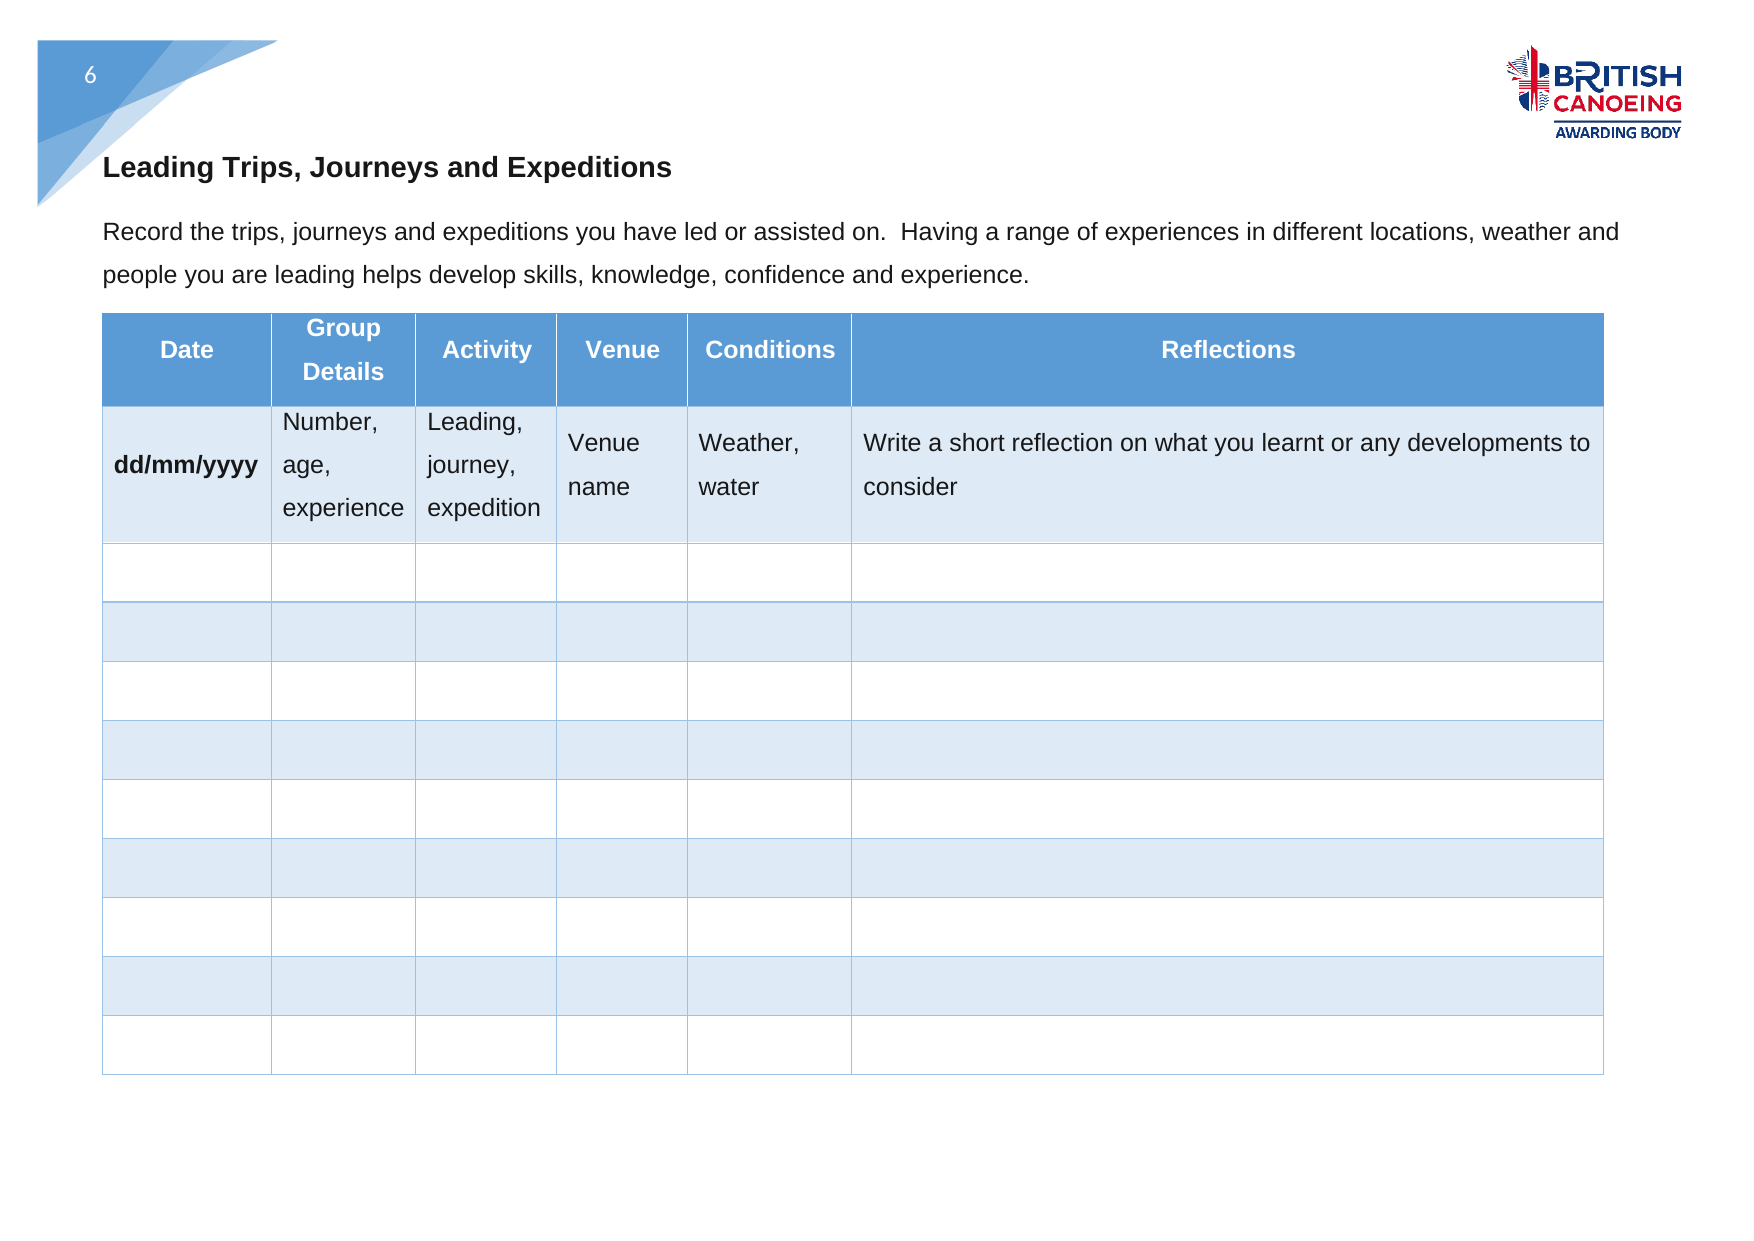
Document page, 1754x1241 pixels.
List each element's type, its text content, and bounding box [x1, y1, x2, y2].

table_cell [103, 662, 271, 719]
table_cell [557, 780, 687, 838]
table_cell [103, 1016, 271, 1074]
table_cell [272, 662, 415, 719]
table_cell [852, 957, 1603, 1015]
table_cell [103, 721, 271, 779]
table_cell [103, 898, 271, 956]
table_cell [103, 839, 271, 897]
table_cell [416, 957, 556, 1015]
table_cell [557, 839, 687, 897]
picture [37, 40, 279, 209]
text Record the trips, journeys and expeditions you have led or assisted on. Having a range of experiences in different locations, weather and people you are leading helps develop skills, knowledge, confidence and experience. [102, 217, 1697, 289]
table_cell [557, 662, 687, 719]
table_header Activity [416, 314, 556, 406]
table_cell [272, 957, 415, 1015]
table_cell [416, 544, 556, 601]
picture [1506, 45, 1682, 148]
table_cell [852, 544, 1603, 601]
table_cell [272, 603, 415, 661]
table_cell Number, age, experience [272, 407, 415, 542]
table_cell [272, 721, 415, 779]
table_cell [852, 721, 1603, 779]
table_cell [557, 1016, 687, 1074]
table_cell [272, 898, 415, 956]
text Leading Trips, Journeys and Expeditions [102, 150, 1604, 183]
table_cell [688, 721, 851, 779]
table_cell Venue name [557, 407, 687, 542]
table_cell [688, 1016, 851, 1074]
table_cell [688, 839, 851, 897]
table_cell [557, 721, 687, 779]
table_cell [688, 544, 851, 601]
table_cell Weather, water [688, 407, 851, 542]
table_cell [272, 544, 415, 601]
table_cell [852, 780, 1603, 838]
table_cell [852, 1016, 1603, 1074]
table_cell [557, 898, 687, 956]
table_cell [852, 662, 1603, 719]
table_cell [416, 898, 556, 956]
table_cell [688, 957, 851, 1015]
table_cell [416, 780, 556, 838]
table_cell [272, 839, 415, 897]
table_cell dd/mm/yyyy [103, 407, 271, 542]
table_cell [557, 957, 687, 1015]
table_cell [557, 603, 687, 661]
table_header Reflections [852, 314, 1603, 406]
table_cell [852, 603, 1603, 661]
table_header Group Details [272, 314, 415, 406]
table_header Conditions [688, 314, 851, 406]
table_cell [272, 1016, 415, 1074]
table_cell [416, 662, 556, 719]
table_header Date [103, 314, 271, 406]
table_cell [688, 662, 851, 719]
table_cell [557, 544, 687, 601]
table_cell [852, 839, 1603, 897]
table_cell Write a short reflection on what you learnt or any developments to consider [852, 407, 1603, 542]
table_cell [103, 603, 271, 661]
table_cell [852, 898, 1603, 956]
table_cell [103, 957, 271, 1015]
table_cell [688, 898, 851, 956]
table_header Venue [557, 314, 687, 406]
table_cell [103, 780, 271, 838]
table_cell [416, 603, 556, 661]
table_cell [416, 721, 556, 779]
table_cell [272, 780, 415, 838]
table_cell [103, 544, 271, 601]
table_cell Leading, journey, expedition [416, 407, 556, 542]
table_cell [688, 780, 851, 838]
table_cell [416, 1016, 556, 1074]
table_cell [688, 603, 851, 661]
table_cell [416, 839, 556, 897]
